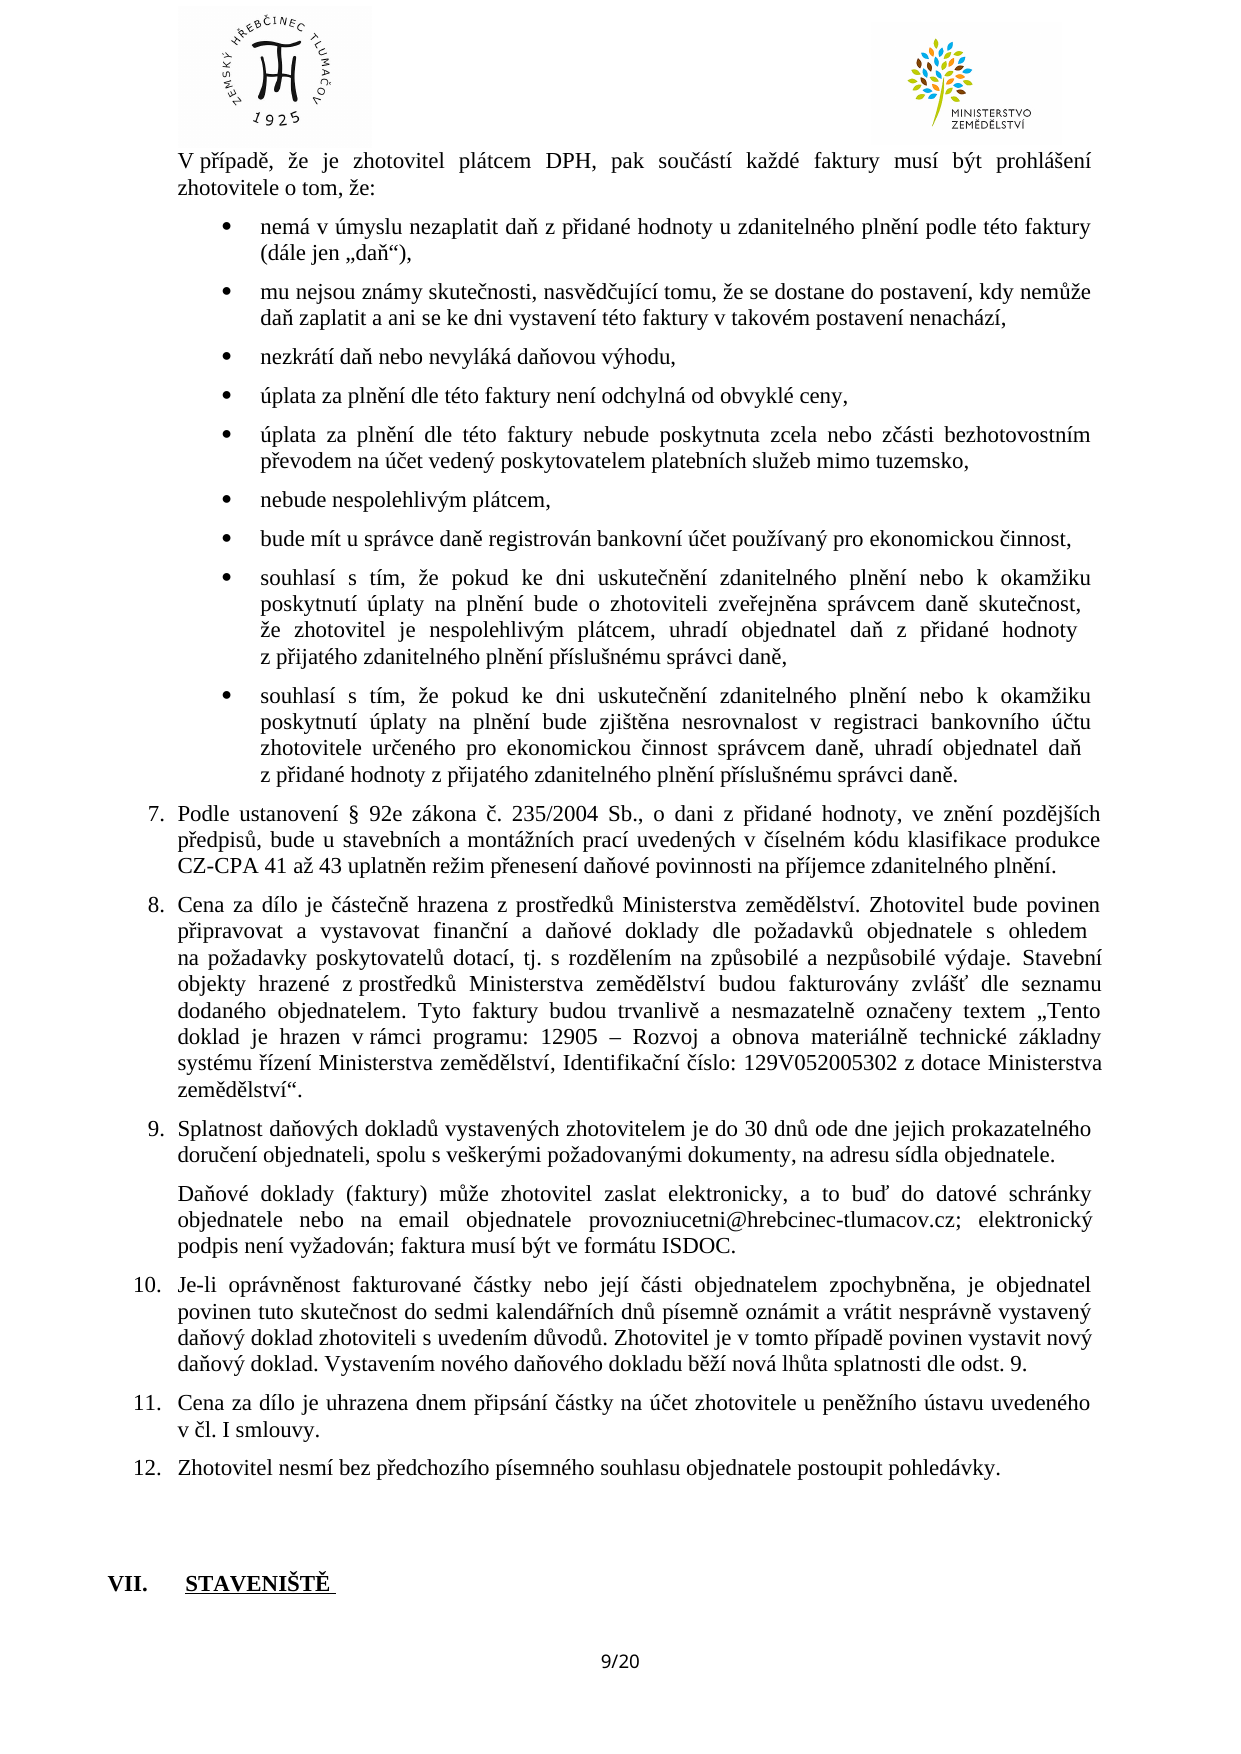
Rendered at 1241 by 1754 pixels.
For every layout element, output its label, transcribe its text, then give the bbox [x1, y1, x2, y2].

list souhlasí s tím, že pokud ke dni uskutečnění zdanitelného plnění nebo k okamžiku poskytnutí úplaty na plnění bude o zhotoviteli zveřejněna správcem daně skutečnost, že zhotovitel je nespolehlivým plátcem, uhradí objednatel daň z přidané hodnoty z přijatého zdanitelného plnění příslušnému správci daně, [223, 564, 1093, 669]
list nemá v úmyslu nezaplatit daň z přidané hodnoty u zdanitelného plnění podle této faktury (dále jen „daň“), [223, 213, 1093, 266]
text STAVENIŠTĚ [148, 1570, 1093, 1596]
picture [871, 22, 1062, 144]
list souhlasí s tím, že pokud ke dni uskutečnění zdanitelného plnění nebo k okamžiku poskytnutí úplaty na plnění bude zjištěna nesrovnalost v registraci bankovního účtu zhotovitele určeného pro ekonomickou činnost správcem daně, uhradí objednatel daň z přidané hodnoty z přijatého zdanitelného plnění příslušnému správci daně. [223, 682, 1093, 787]
list úplata za plnění dle této faktury není odchylná od obvyklé ceny, [223, 382, 1093, 408]
list úplata za plnění dle této faktury nebude poskytnuta zcela nebo zčásti bezhotovostním převodem na účet vedený poskytovatelem platebních služeb mimo tuzemsko, [223, 421, 1093, 474]
list Je-li oprávněnost fakturované částky nebo její části objednatelem zpochybněna, je objednatel povinen tuto skutečnost do sedmi kalendářních dnů písemně oznámit a vrátit nesprávně vystavený daňový doklad zhotoviteli s uvedením důvodů. Zhotovitel je v tomto případě povinen vystavit nový daňový doklad. Vystavením nového daňového dokladu běží nová lhůta splatnosti dle odst. 9. [133, 1271, 1093, 1377]
list nebude nespolehlivým plátcem, [223, 486, 1093, 512]
picture [178, 6, 372, 148]
list Cena za dílo je uhrazena dnem připsání částky na účet zhotovitele u peněžního ústavu uvedeného v čl. I smlouvy. [133, 1389, 1093, 1442]
list mu nejsou známy skutečnosti, nasvědčující tomu, že se dostane do postavení, kdy nemůže daň zaplatit a ani se ke dni vystavení této faktury v takovém postavení nenachází, [223, 278, 1093, 331]
list Podle ustanovení § 92e zákona č. 235/2004 Sb., o dani z přidané hodnoty, ve znění pozdějších předpisů, bude u stavebních a montážních prací uvedených v číselném kódu klasifikace produkce CZ-CPA 41 až 43 uplatněn režim přenesení daňové povinnosti na příjemce zdanitelného plnění. [148, 800, 1102, 879]
list V případě, že je zhotovitel plátcem DPH, pak součástí každé faktury musí být prohlášení zhotovitele o tom, že: [177, 148, 1093, 200]
list Cena za dílo je částečně hrazena z prostředků Ministerstva zemědělství. Zhotovitel bude povinen připravovat a vystavovat finanční a daňové doklady dle požadavků objednatele s ohledem na požadavky poskytovatelů dotací, tj. s rozdělením na způsobilé a nezpůsobilé výdaje. Stavební objekty hrazené z prostředků Ministerstva zemědělství budou fakturovány zvlášť dle seznamu dodaného objednatelem. Tyto faktury budou trvanlivě a nesmazatelně označeny textem „Tento doklad je hrazen v rámci programu: 12905 – Rozvoj a obnova materiálně technické základny systému řízení Ministerstva zemědělství, Identifikační číslo: 129V052005302 z dotace Ministerstva zemědělství“. [148, 891, 1102, 1102]
list bude mít u správce daně registrován bankovní účet používaný pro ekonomickou činnost, [223, 525, 1093, 551]
list nezkrátí daň nebo nevyláká daňovou výhodu, [223, 343, 1093, 369]
list Daňové doklady (faktury) může zhotovitel zaslat elektronicky, a to buď do datové schránky objednatele nebo na email objednatele provozniucetni@hrebcinec-tlumacov.cz; elektronický podpis není vyžadován; faktura musí být ve formátu ISDOC. [177, 1180, 1093, 1259]
list Zhotovitel nesmí bez předchozího písemného souhlasu objednatele postoupit pohledávky. [133, 1454, 1093, 1481]
list Splatnost daňových dokladů vystavených zhotovitelem je do 30 dnů ode dne jejich prokazatelného doručení objednateli, spolu s veškerými požadovanými dokumenty, na adresu sídla objednatele. [148, 1114, 1093, 1167]
